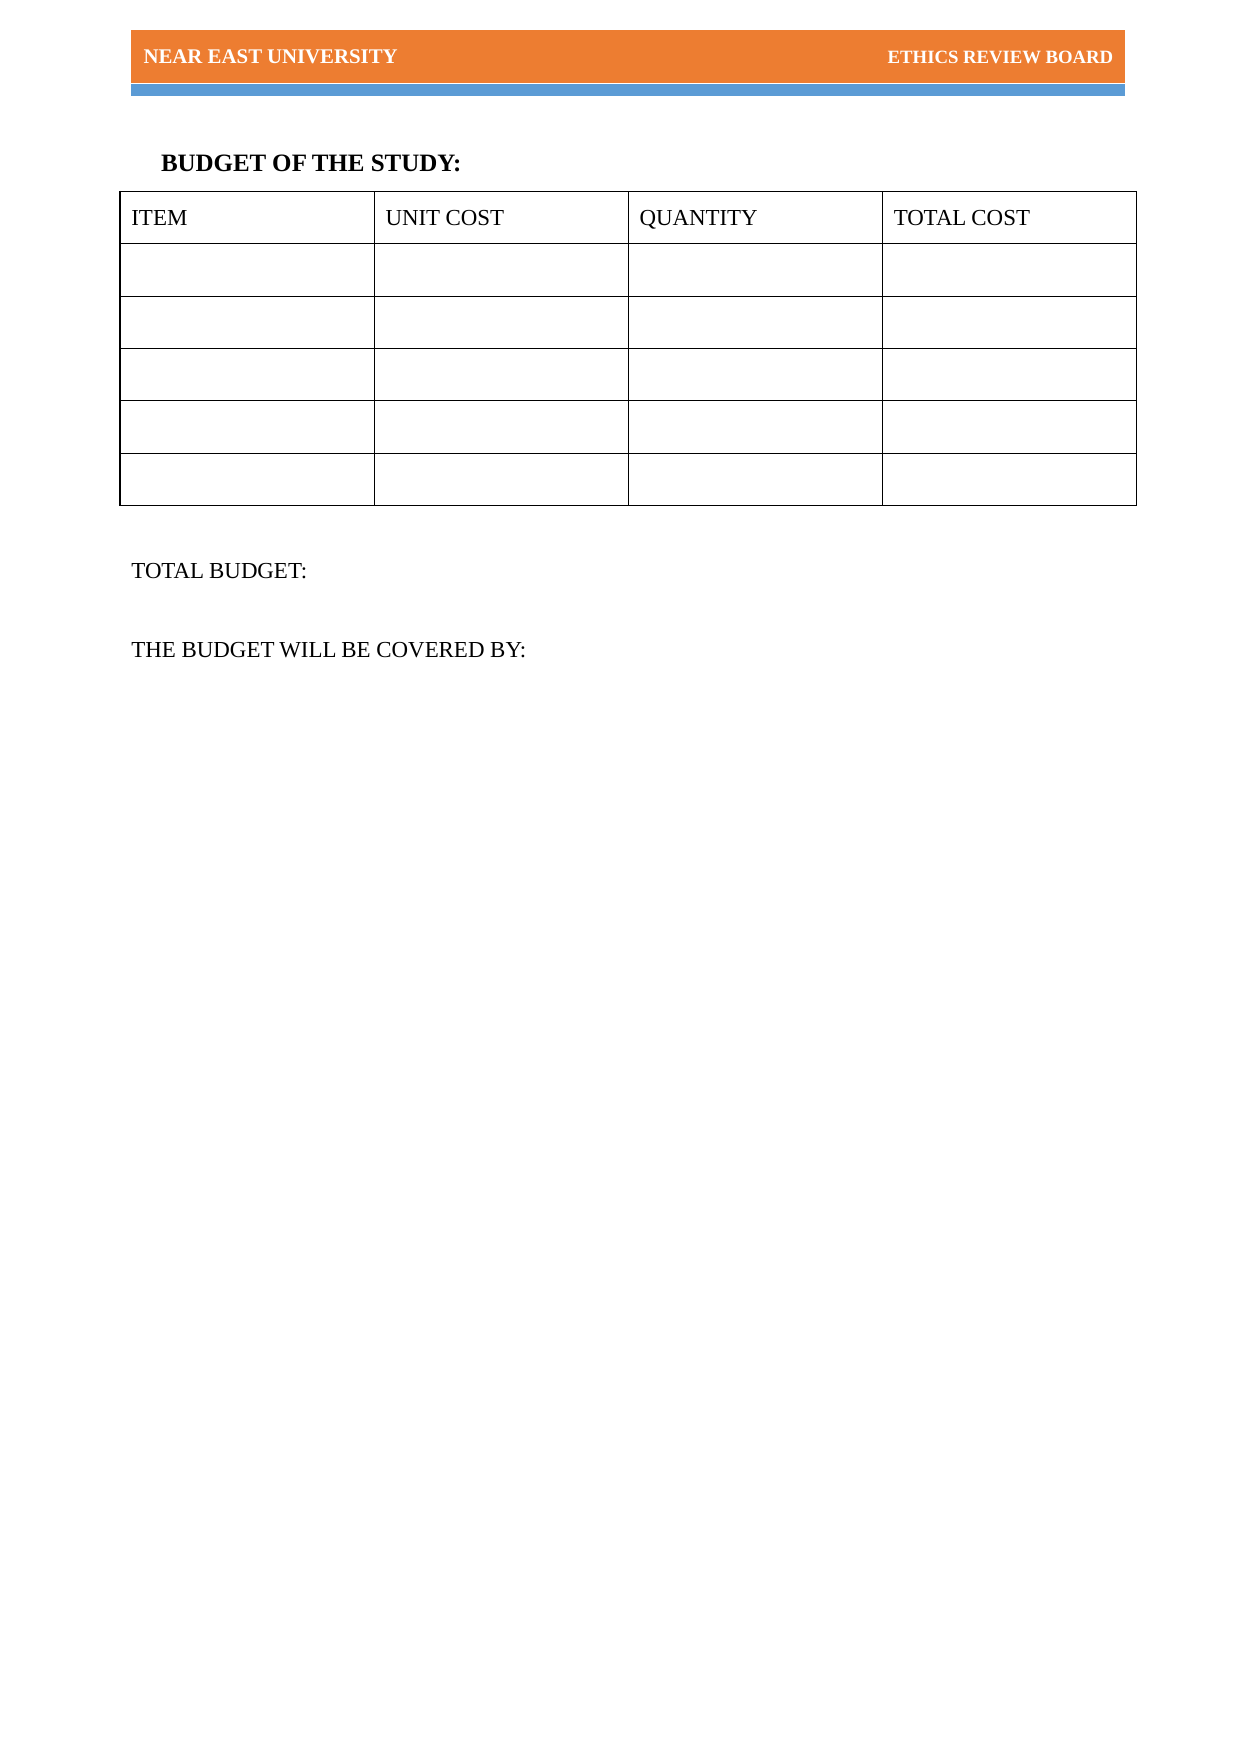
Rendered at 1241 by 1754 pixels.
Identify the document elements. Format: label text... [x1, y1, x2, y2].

table_header TOTAL COST [883, 192, 1136, 243]
table_cell [375, 297, 628, 348]
table_cell [629, 401, 882, 453]
text BUDGET OF THE STUDY: [161, 148, 1125, 176]
table_cell [375, 349, 628, 400]
table_cell [883, 454, 1136, 505]
table_header ITEM [121, 192, 374, 243]
table_cell [883, 297, 1136, 348]
table_cell [121, 454, 374, 505]
table_header UNIT COST [375, 192, 628, 243]
table_cell [121, 401, 374, 453]
table_cell [375, 401, 628, 453]
table_header QUANTITY [629, 192, 882, 243]
table_cell [883, 349, 1136, 400]
table_cell [121, 349, 374, 400]
table_cell [121, 297, 374, 348]
table_cell [629, 297, 882, 348]
table_cell [629, 349, 882, 400]
subtitle TOTAL BUDGET: [131, 557, 1125, 584]
table_cell [883, 401, 1136, 453]
table_cell [121, 244, 374, 296]
text THE BUDGET WILL BE COVERED BY: [131, 636, 1125, 662]
table_cell [375, 454, 628, 505]
table_cell [629, 454, 882, 505]
table_cell [375, 244, 628, 296]
table_cell [629, 244, 882, 296]
table_cell [883, 244, 1136, 296]
